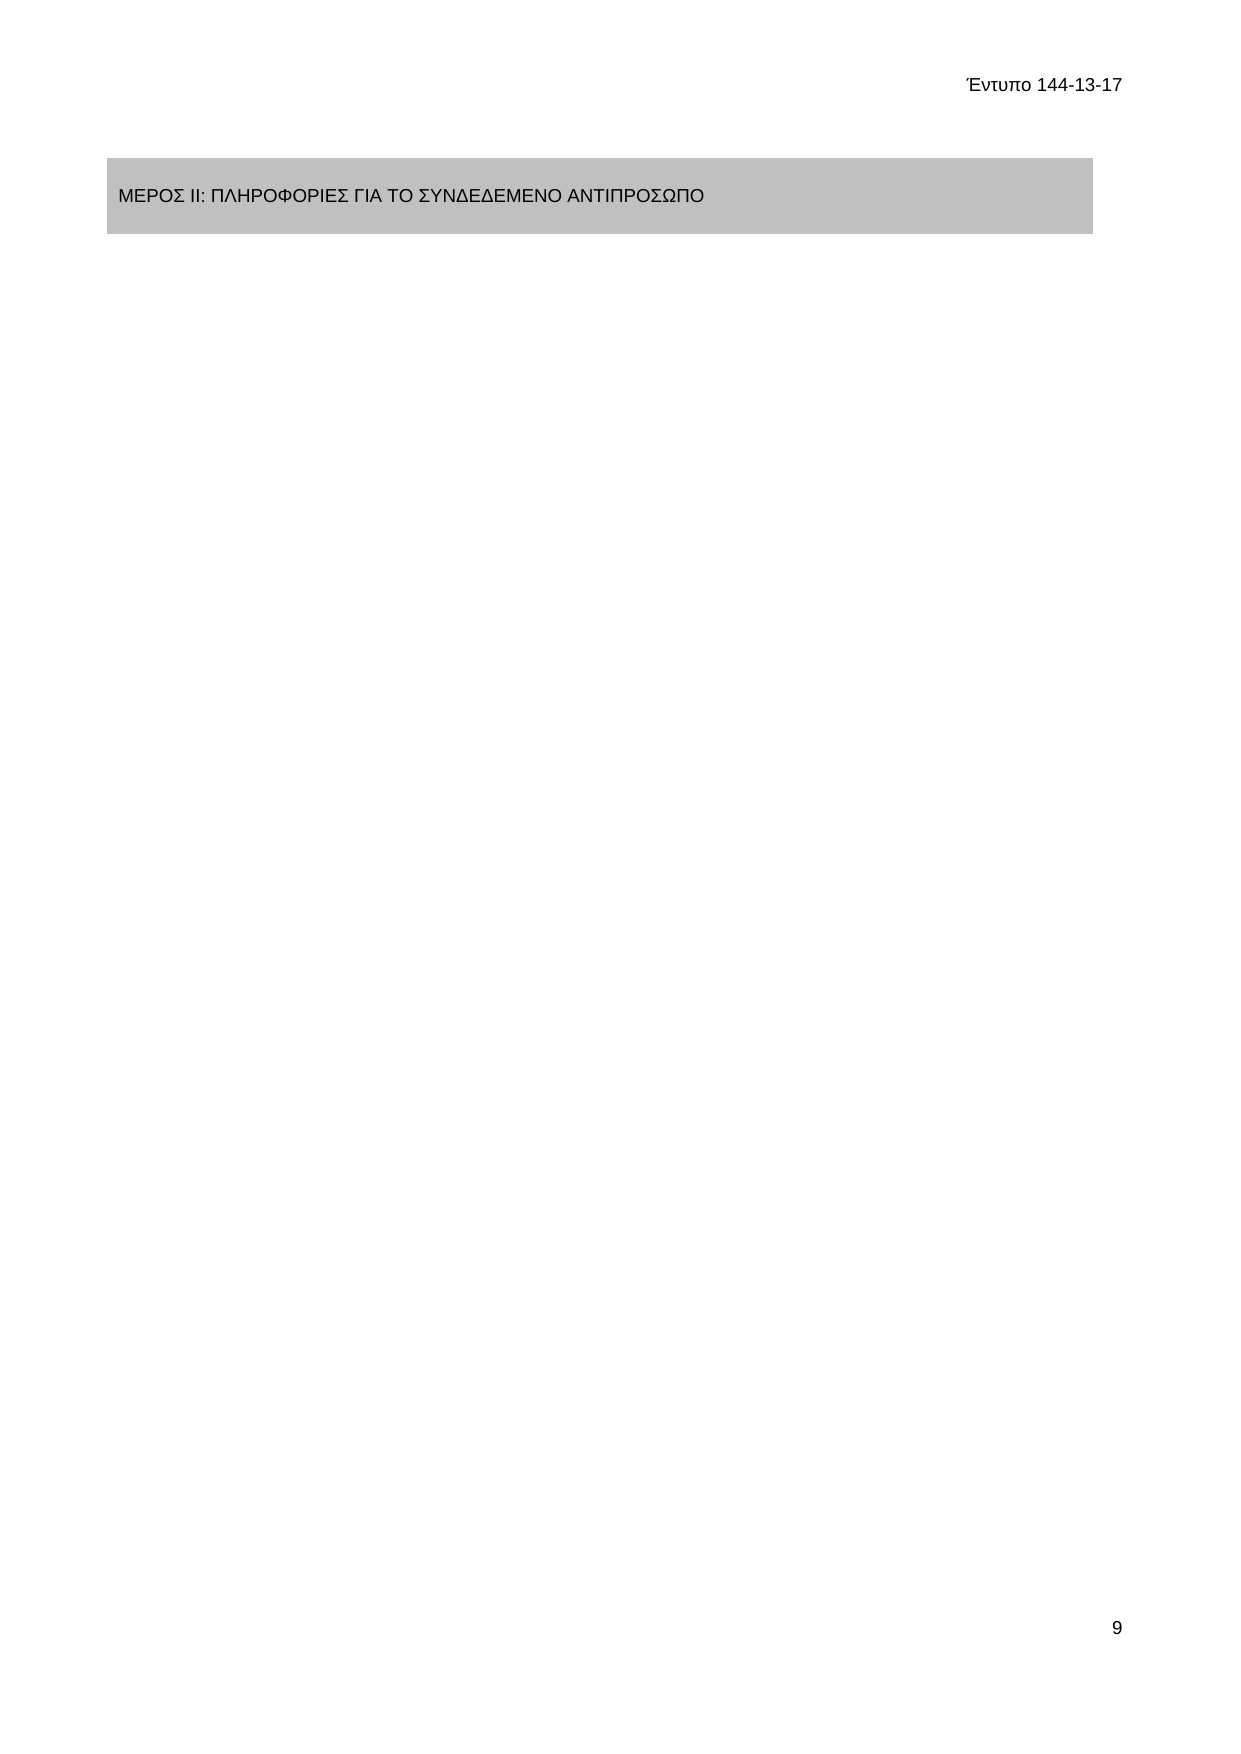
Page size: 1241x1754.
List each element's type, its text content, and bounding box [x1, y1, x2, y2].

table_header ΜΕΡΟΣ ΙΙ: ΠΛΗΡΟΦΟΡΙΕΣ ΓΙΑ ΤΟ ΣΥΝΔΕΔΕΜΕΝΟ ΑΝΤΙΠΡΟΣΩΠΟ [107, 158, 1093, 234]
